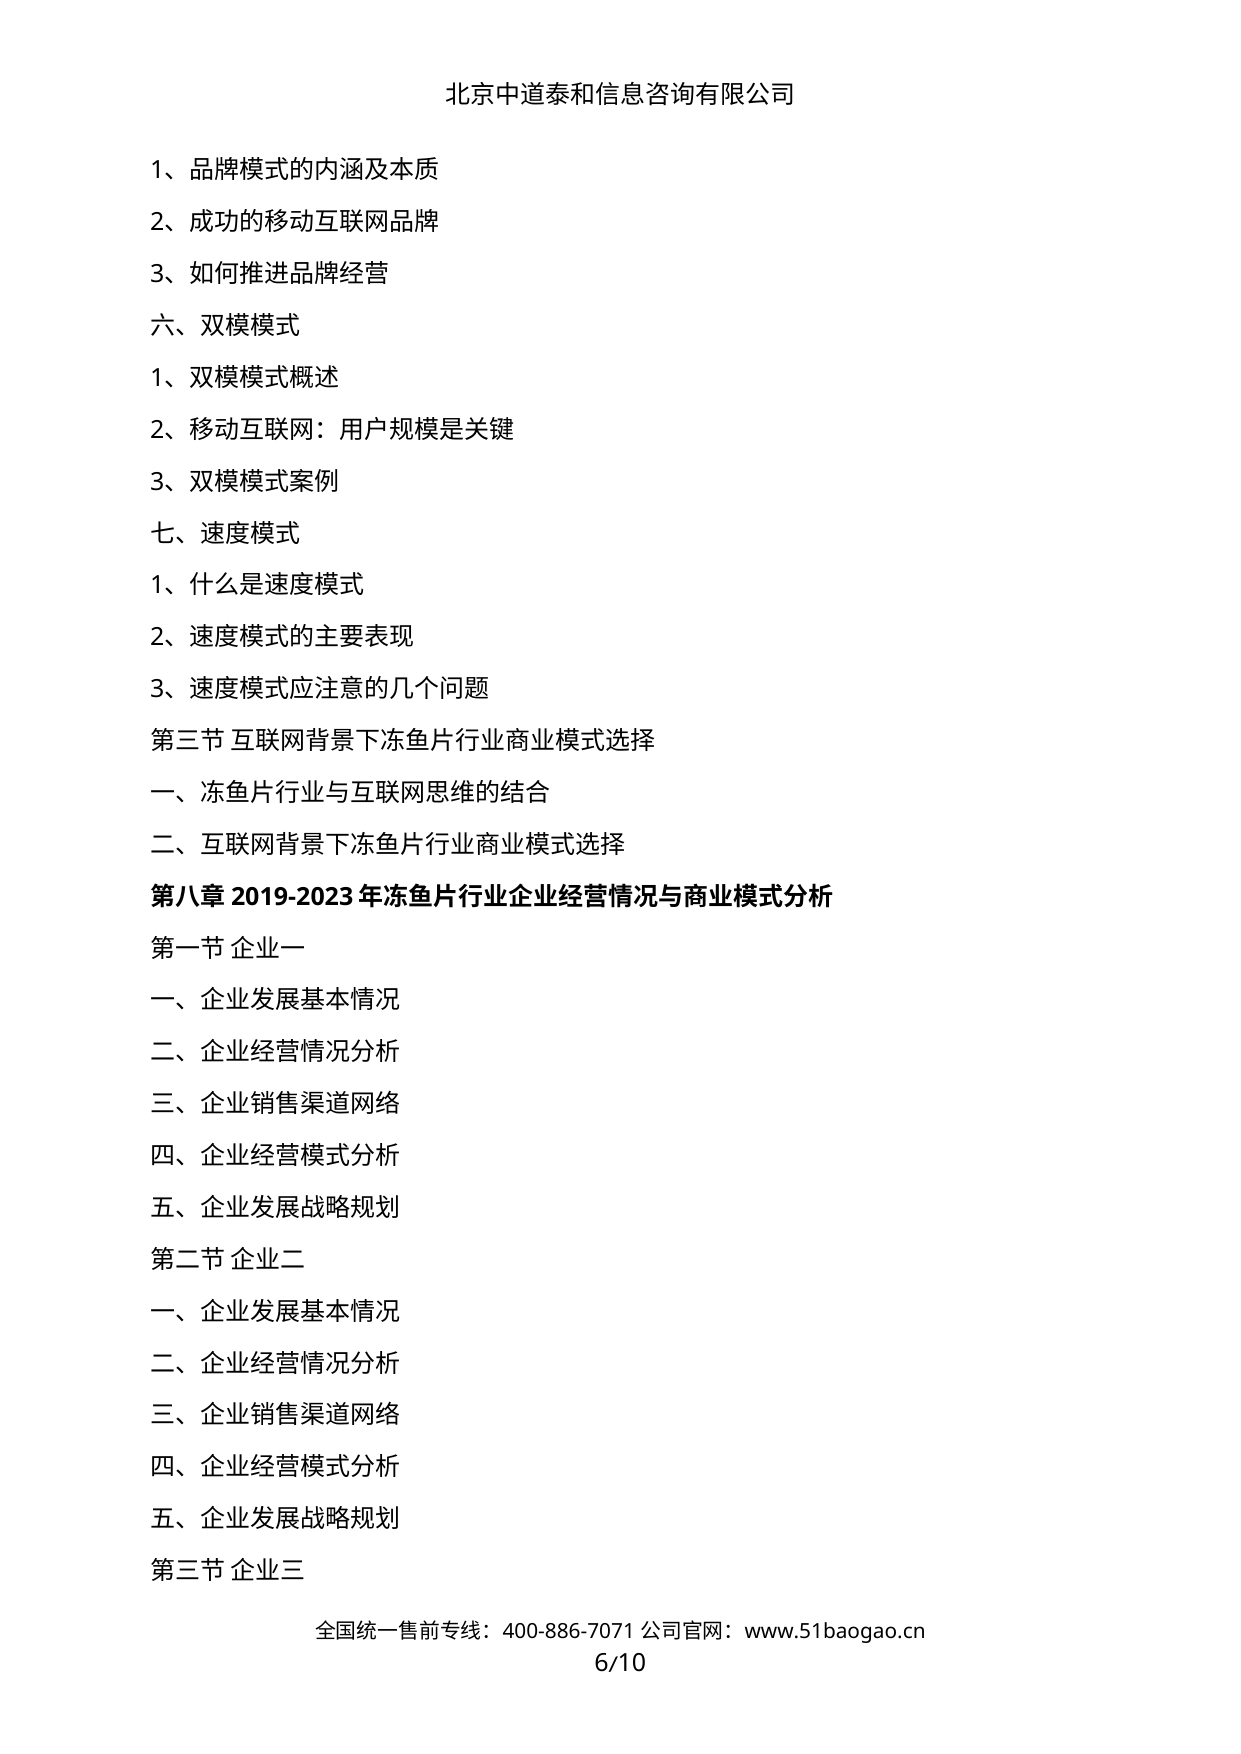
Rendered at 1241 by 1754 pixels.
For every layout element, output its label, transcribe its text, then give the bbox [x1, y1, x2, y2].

text 第二节 企业二 [150, 1239, 1090, 1276]
text 二、企业经营情况分析 [150, 1032, 1090, 1068]
text 三、企业销售渠道网络 [150, 1395, 1090, 1431]
text 一、企业发展基本情况 [150, 1291, 1090, 1327]
text 一、企业发展基本情况 [150, 980, 1090, 1016]
text 第一节 企业一 [150, 928, 1090, 964]
text 七、速度模式 [150, 513, 1090, 549]
text 五、企业发展战略规划 [150, 1499, 1090, 1535]
text 3、如何推进品牌经营 [150, 254, 1090, 290]
text 1、什么是速度模式 [150, 565, 1090, 601]
text 2、移动互联网：用户规模是关键 [150, 409, 1090, 446]
text 第三节 企业三 [150, 1551, 1090, 1587]
text 二、互联网背景下冻鱼片行业商业模式选择 [150, 824, 1090, 861]
text 1、双模模式概述 [150, 357, 1090, 394]
text 四、企业经营模式分析 [150, 1136, 1090, 1172]
text 第三节 互联网背景下冻鱼片行业商业模式选择 [150, 721, 1090, 757]
text 五、企业发展战略规划 [150, 1187, 1090, 1224]
text 2、速度模式的主要表现 [150, 617, 1090, 653]
text 一、冻鱼片行业与互联网思维的结合 [150, 772, 1090, 809]
text 三、企业销售渠道网络 [150, 1084, 1090, 1120]
text 六、双模模式 [150, 306, 1090, 342]
text 3、速度模式应注意的几个问题 [150, 669, 1090, 705]
text 第八章 2019-2023年冻鱼片行业企业经营情况与商业模式分析 [150, 876, 1090, 912]
text 1、品牌模式的内涵及本质 [150, 150, 1090, 186]
text 二、企业经营情况分析 [150, 1343, 1090, 1379]
text 2、成功的移动互联网品牌 [150, 202, 1090, 238]
text 3、双模模式案例 [150, 461, 1090, 497]
text 四、企业经营模式分析 [150, 1447, 1090, 1483]
